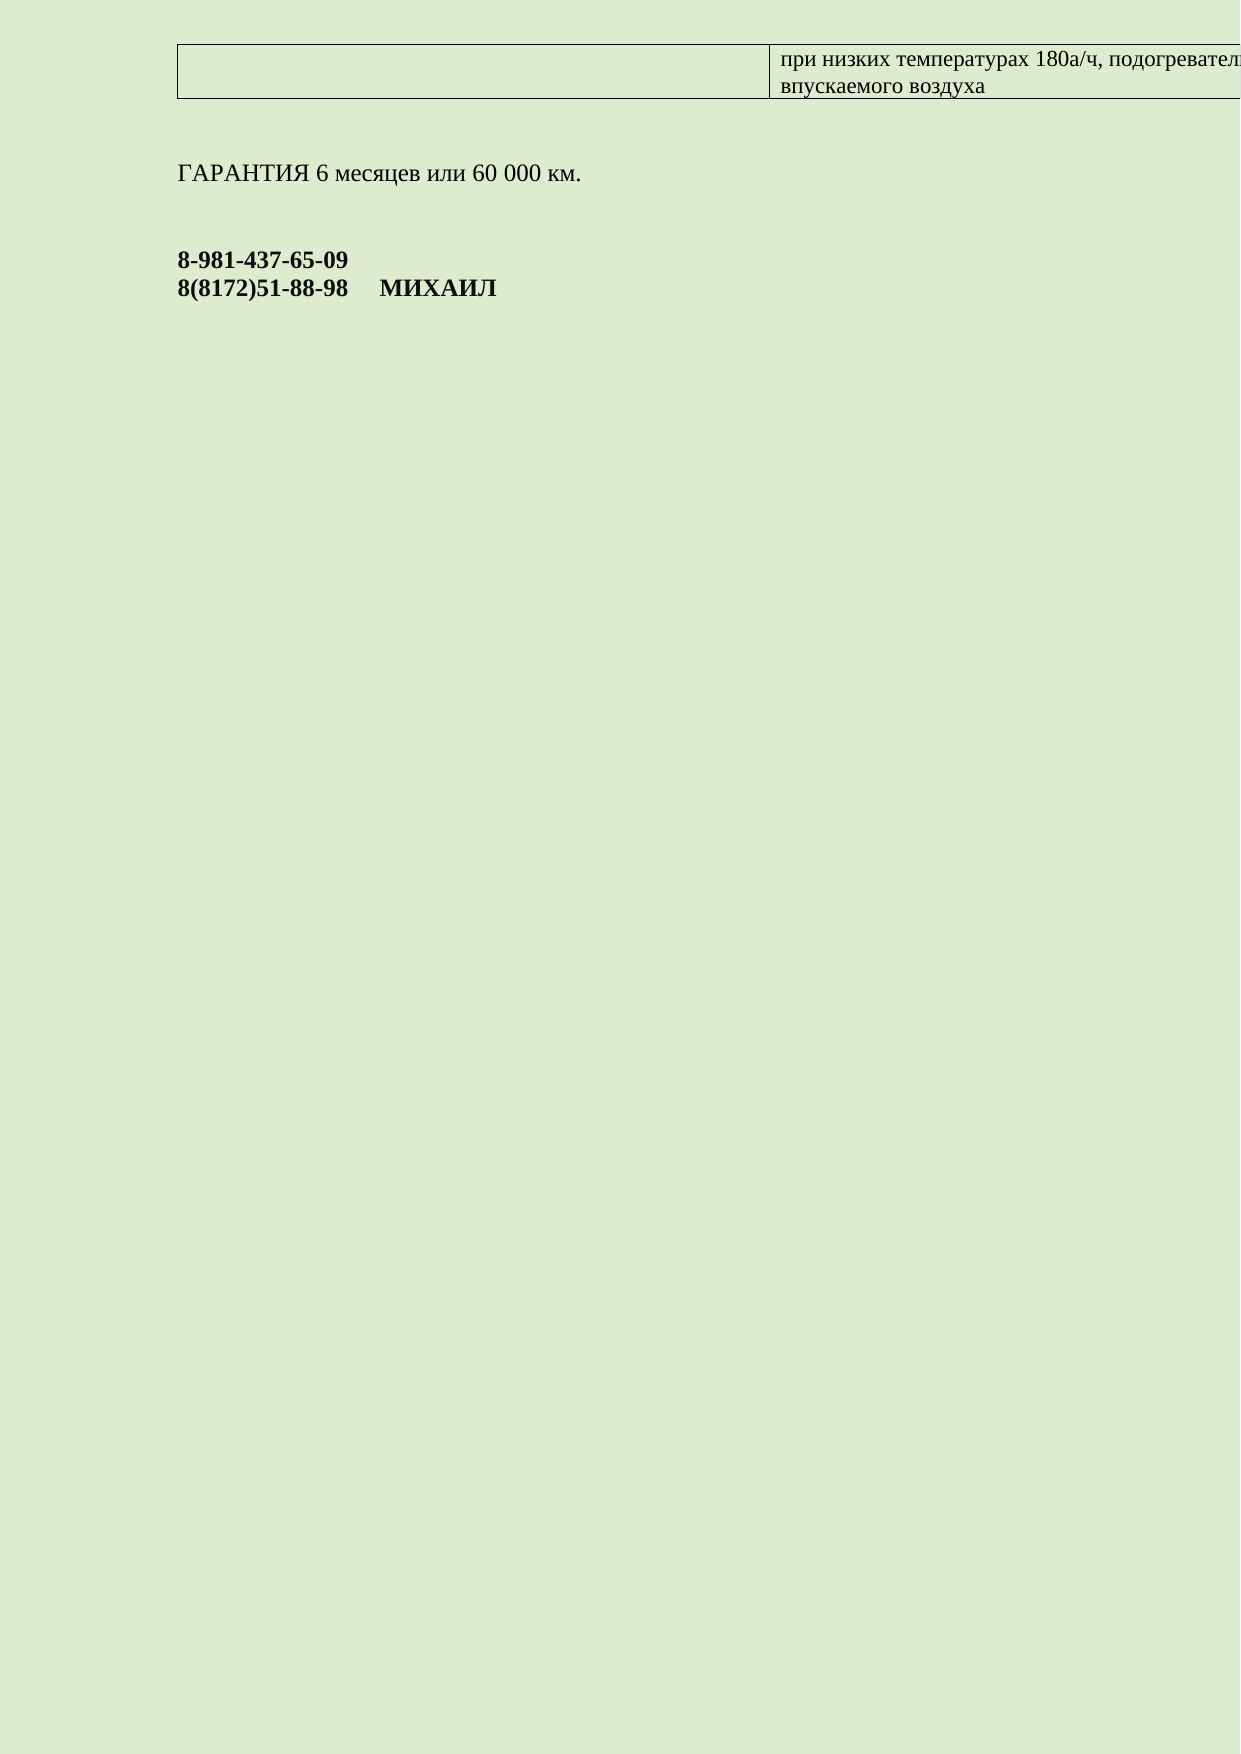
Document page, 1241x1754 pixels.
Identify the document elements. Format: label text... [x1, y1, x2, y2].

text ГАРАНТИЯ 6 месяцев или 60 000 км. [177, 158, 1152, 187]
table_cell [178, 45, 769, 98]
text 8-981-437-65-09 [177, 245, 1152, 273]
text 8(8172)51-88-98 МИХАИЛ [177, 273, 1152, 302]
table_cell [770, 45, 1240, 98]
